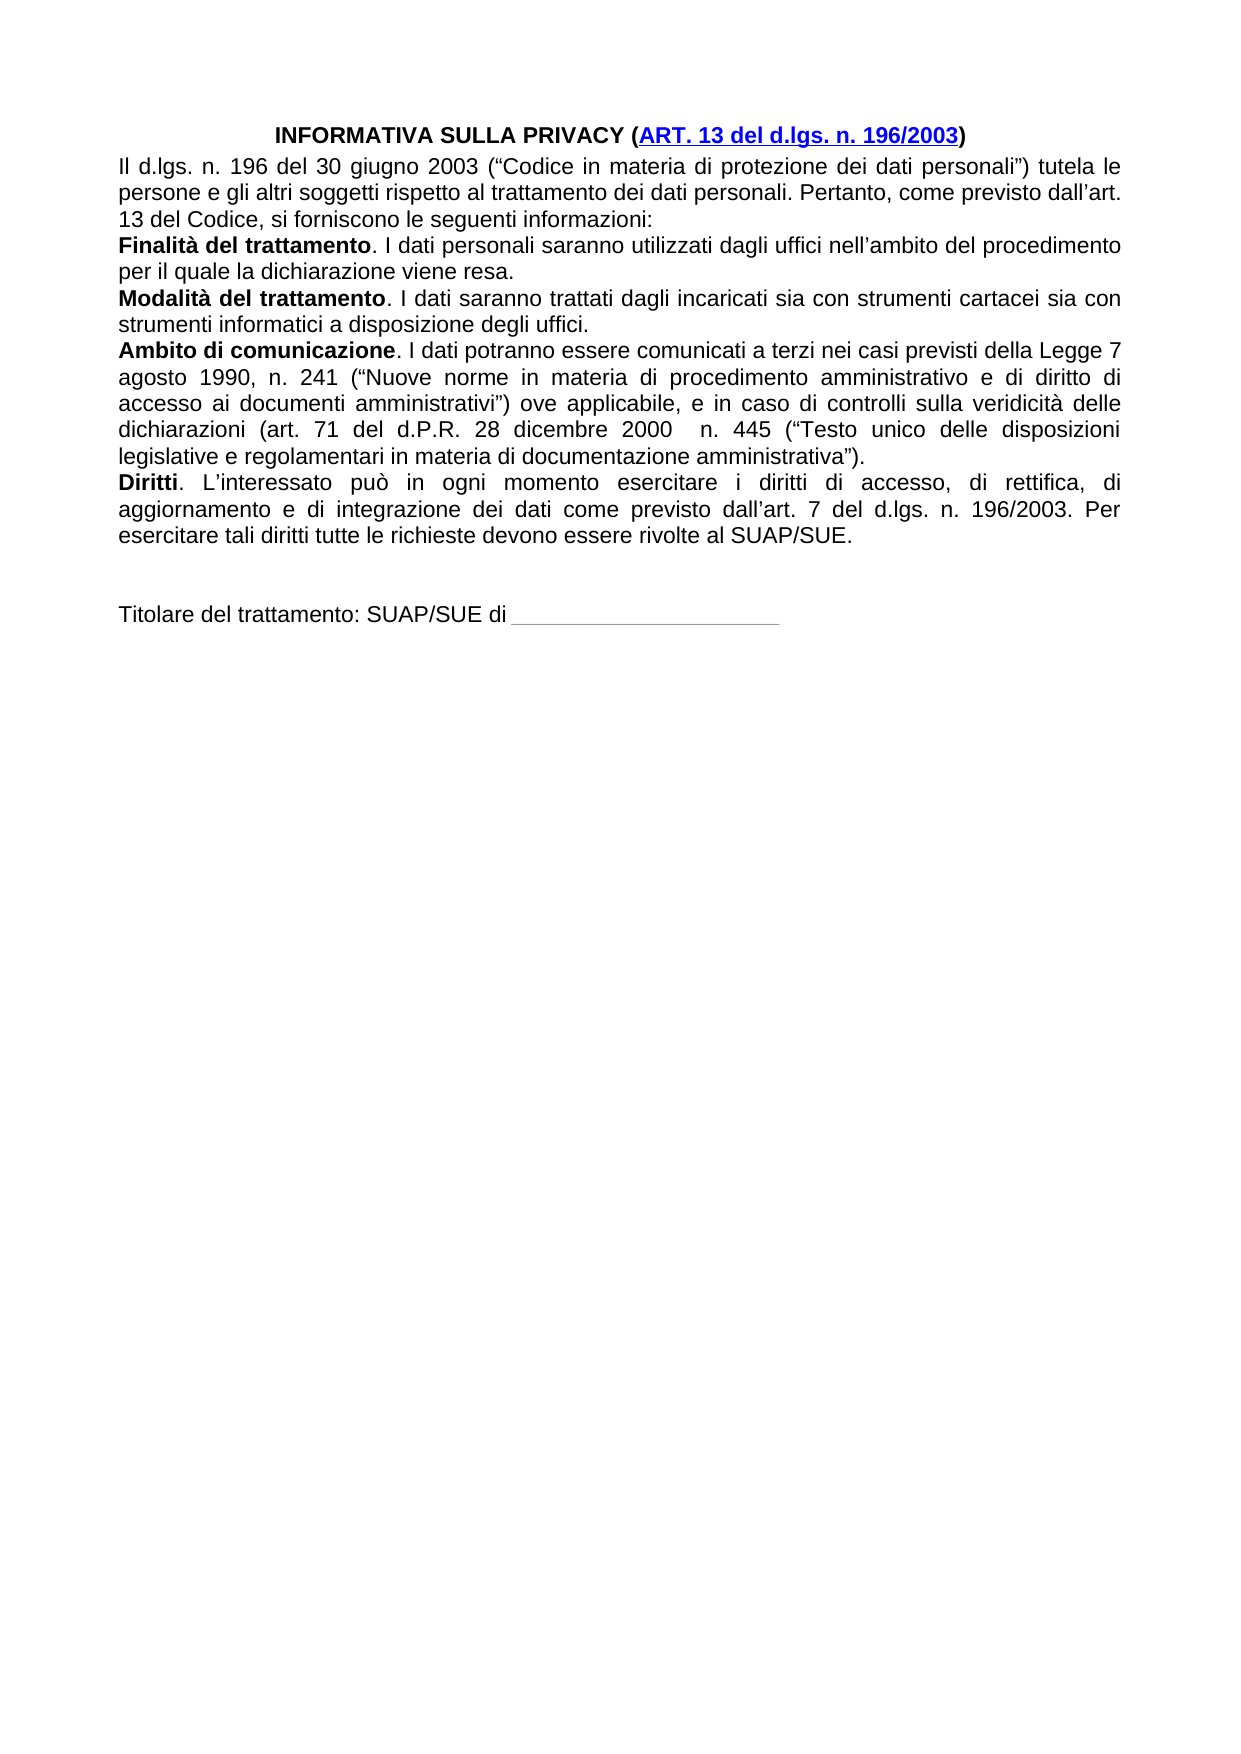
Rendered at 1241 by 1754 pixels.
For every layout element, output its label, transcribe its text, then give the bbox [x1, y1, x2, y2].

text INFORMATIVA SULLA PRIVACY (ART. 13 del d.lgs. n. 196/2003) [118, 122, 1122, 149]
text Titolare del trattamento: SUAP/SUE di _____________________ [118, 601, 1122, 627]
text Finalità del trattamento. I dati personali saranno utilizzati dagli uffici nell’ambito del procedimento per il quale la dichiarazione viene resa. [118, 232, 1122, 285]
text Diritti. L’interessato può in ogni momento esercitare i diritti di accesso, di rettifica, di aggiornamento e di integrazione dei dati come previsto dall’art. 7 del d.lgs. n. 196/2003. Per esercitare tali diritti tutte le richieste devono essere rivolte al SUAP/SUE. [118, 469, 1122, 548]
text Il d.lgs. n. 196 del 30 giugno 2003 (“Codice in materia di protezione dei dati personali”) tutela le persone e gli altri soggetti rispetto al trattamento dei dati personali. Pertanto, come previsto dall’art. 13 del Codice, si forniscono le seguenti informazioni: [118, 153, 1122, 232]
text Modalità del trattamento. I dati saranno trattati dagli incaricati sia con strumenti cartacei sia con strumenti informatici a disposizione degli uffici. [118, 285, 1122, 337]
text Ambito di comunicazione. I dati potranno essere comunicati a terzi nei casi previsti della Legge 7 agosto 1990, n. 241 (“Nuove norme in materia di procedimento amministrativo e di diritto di accesso ai documenti amministrativi”) ove applicabile, e in caso di controlli sulla veridicità delle dichiarazioni (art. 71 del d.P.R. 28 dicembre 2000 n. 445 (“Testo unico delle disposizioni legislative e regolamentari in materia di documentazione amministrativa”). [118, 337, 1122, 469]
